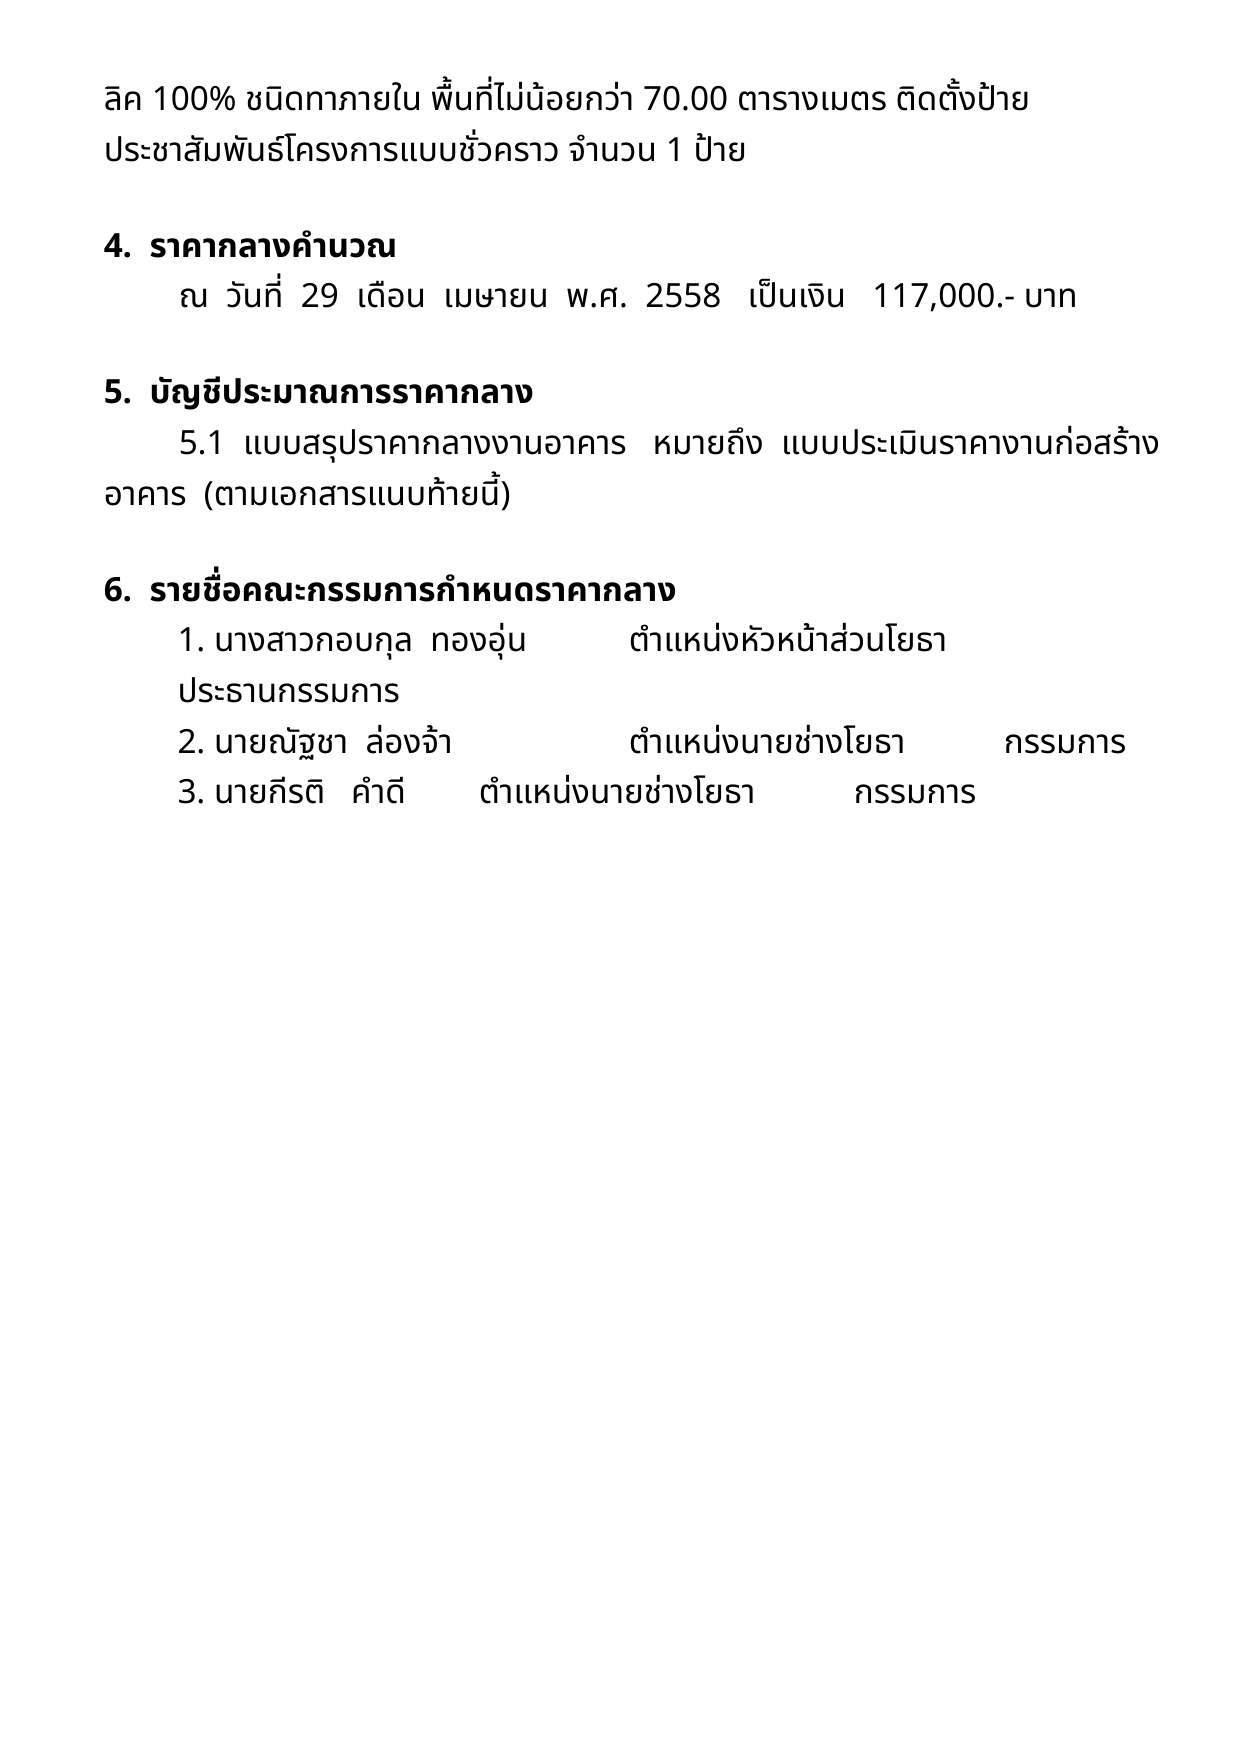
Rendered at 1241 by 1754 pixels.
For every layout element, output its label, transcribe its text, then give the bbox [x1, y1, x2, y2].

text 5.1 แบบสรุปราคากลางงานอาคาร หมายถึง แบบประเมินราคางานก่อสร้างอาคาร (ตามเอกสารแนบท้ายนี้) [103, 419, 1165, 520]
text 4. ราคากลางคำนวณ [103, 222, 1165, 272]
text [103, 75, 1165, 176]
text 1. นางสาวกอบกุล ทองอุ่น ตำแหน่งหัวหน้าส่วนโยธา ประธานกรรมการ [103, 616, 1165, 717]
text 6. รายชื่อคณะกรรมการกำหนดราคากลาง [103, 566, 1165, 616]
text ณ วันที่ 29 เดือน เมษายน พ.ศ. 2558 เป็นเงิน 117,000.- บาท [178, 272, 1165, 323]
text 2. นายณัฐชา ล่องจ้า ตำแหน่งนายช่างโยธา กรรมการ [103, 717, 1165, 768]
text 5. บัญชีประมาณการราคากลาง [103, 368, 1165, 419]
text 3. นายกีรติ คำดี ตำแหน่งนายช่างโยธา กรรมการ [103, 768, 1165, 819]
